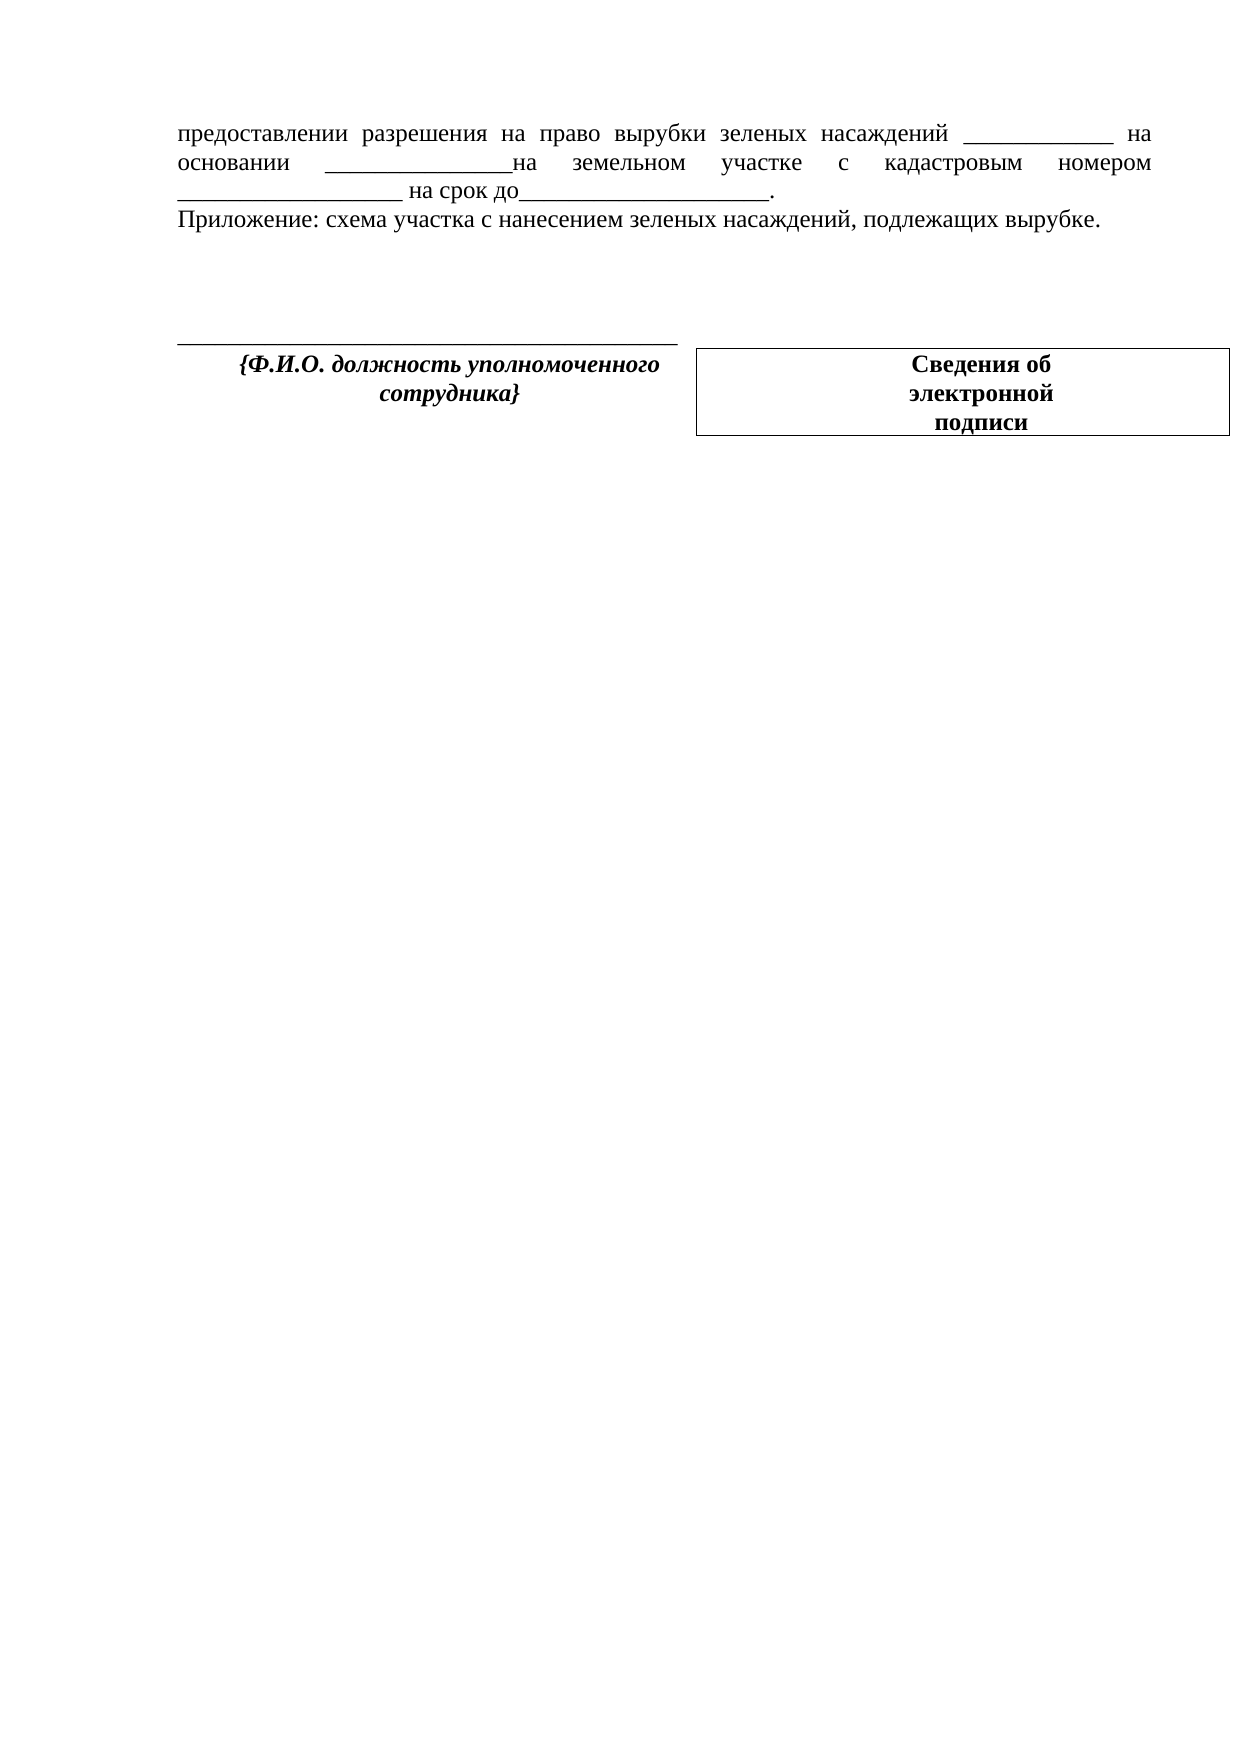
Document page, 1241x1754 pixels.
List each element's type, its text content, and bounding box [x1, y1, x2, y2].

table_header {Ф.И.О. должность уполномоченного сотрудника} [166, 348, 696, 435]
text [177, 118, 1152, 204]
table_header Сведения об электронной подписи [697, 349, 1229, 435]
text ________________________________________ [177, 319, 1152, 348]
text Приложение: схема участка с нанесением зеленых насаждений, подлежащих вырубке. [177, 204, 1152, 233]
